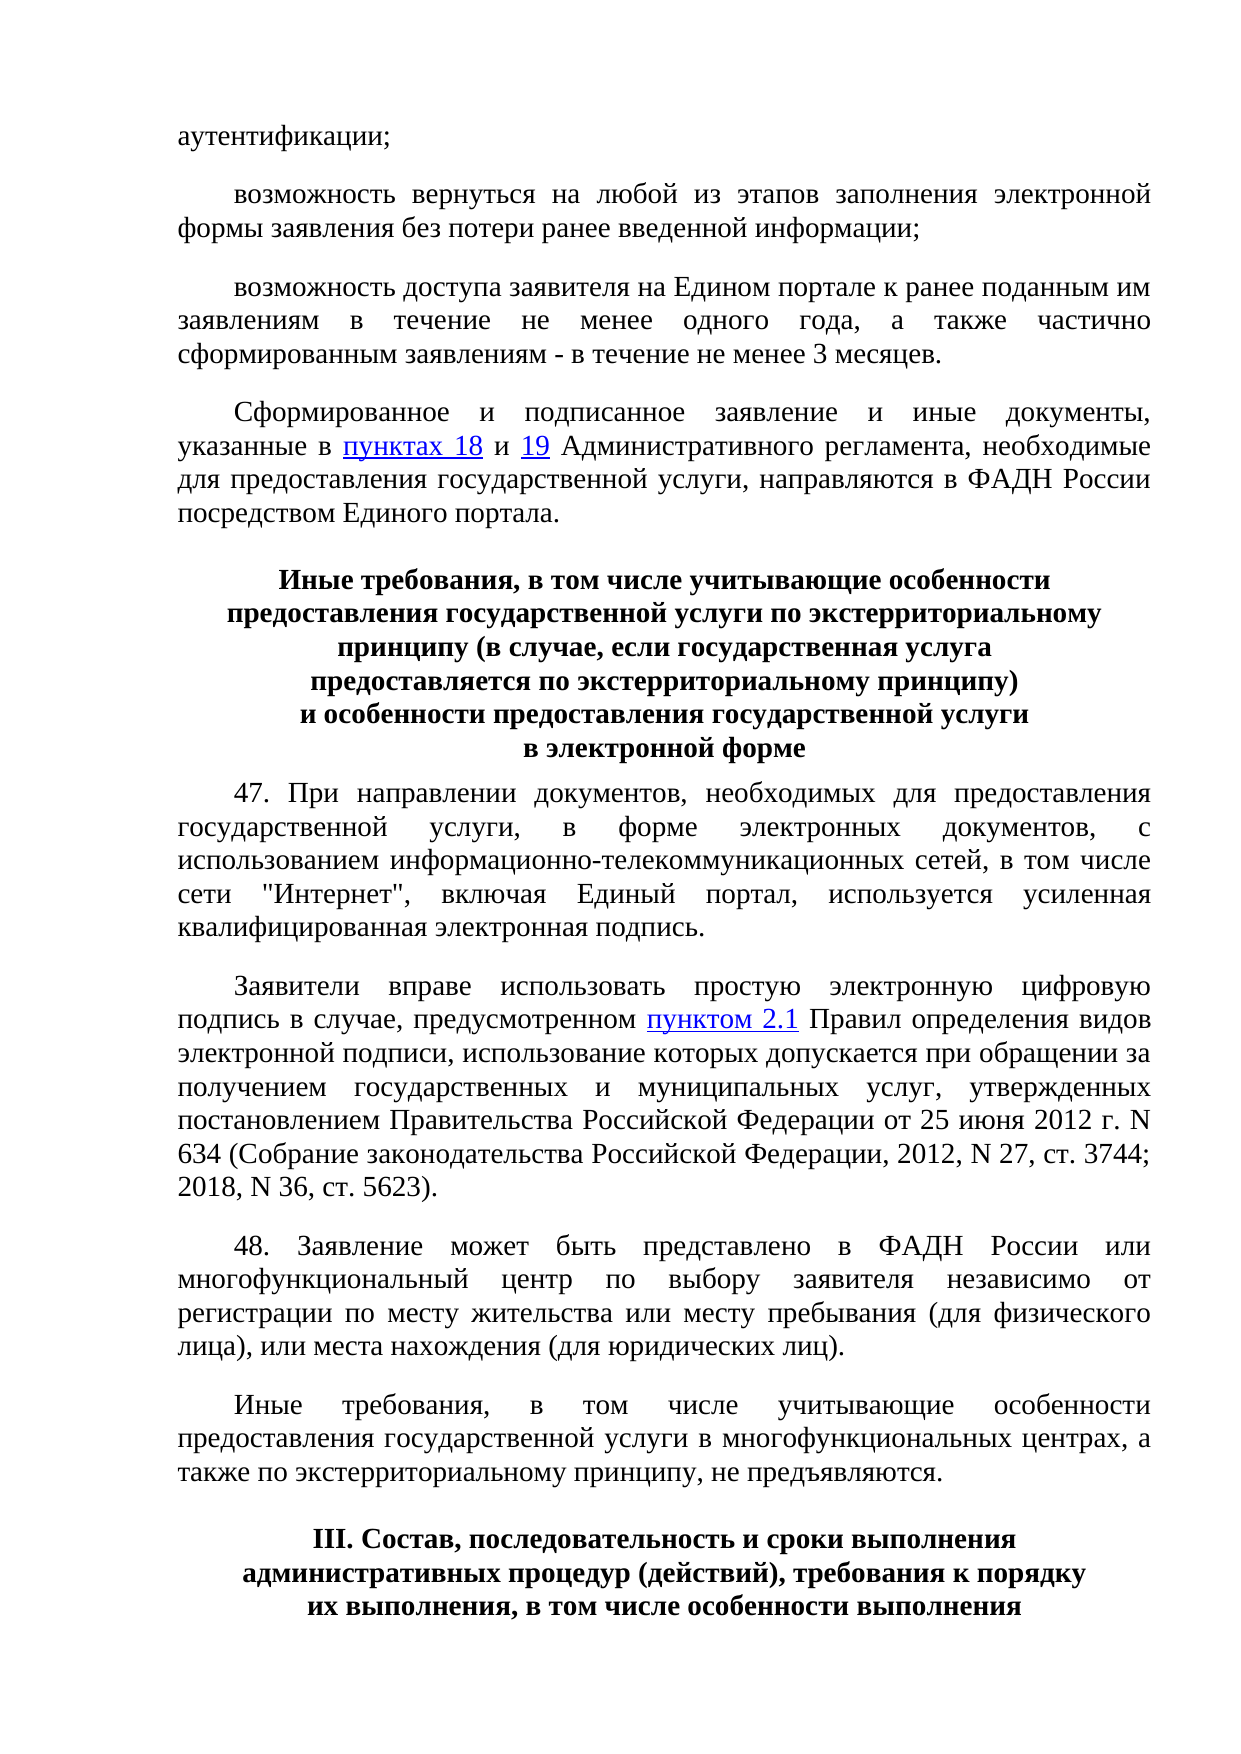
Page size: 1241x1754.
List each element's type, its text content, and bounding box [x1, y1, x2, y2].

text 47. При направлении документов, необходимых для предоставления государственной услуги, в форме электронных документов, с использованием информационно-телекоммуникационных сетей, в том числе сети "Интернет", включая Единый портал, используется усиленная квалифицированная электронная подпись. [177, 775, 1152, 943]
title и особенности предоставления государственной услуги [177, 696, 1152, 730]
title Иные требования, в том числе учитывающие особенности [177, 562, 1152, 596]
text Заявители вправе использовать простую электронную цифровую подпись в случае, предусмотренном пунктом 2.1 Правил определения видов электронной подписи, использование которых допускается при обращении за получением государственных и муниципальных услуг, утвержденных постановлением Правительства Российской Федерации от 25 июня 2012 г. N 634 (Собрание законодательства Российской Федерации, 2012, N 27, ст. 3744; 2018, N 36, ст. 5623). [177, 968, 1152, 1203]
text 48. Заявление может быть представлено в ФАДН России или многофункциональный центр по выбору заявителя независимо от регистрации по месту жительства или месту пребывания (для физического лица), или места нахождения (для юридических лиц). [177, 1228, 1152, 1362]
text Сформированное и подписанное заявление и иные документы, указанные в пунктах 18 и 19 Административного регламента, необходимые для предоставления государственной услуги, направляются в ФАДН России посредством Единого портала. [177, 394, 1152, 528]
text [177, 118, 1152, 152]
title предоставления государственной услуги по экстерриториальному [177, 596, 1152, 629]
title административных процедур (действий), требования к порядку [177, 1555, 1152, 1588]
title в электронной форме [177, 730, 1152, 763]
text возможность вернуться на любой из этапов заполнения электронной формы заявления без потери ранее введенной информации; [177, 177, 1152, 244]
text Иные требования, в том числе учитывающие особенности предоставления государственной услуги в многофункциональных центрах, а также по экстерриториальному принципу, не предъявляются. [177, 1387, 1152, 1488]
title III. Состав, последовательность и сроки выполнения [177, 1521, 1152, 1555]
title принципу (в случае, если государственная услуга [177, 629, 1152, 663]
title их выполнения, в том числе особенности выполнения [177, 1588, 1152, 1622]
text возможность доступа заявителя на Едином портале к ранее поданным им заявлениям в течение не менее одного года, а также частично сформированным заявлениям - в течение не менее 3 месяцев. [177, 269, 1152, 369]
title предоставляется по экстерриториальному принципу) [177, 663, 1152, 696]
